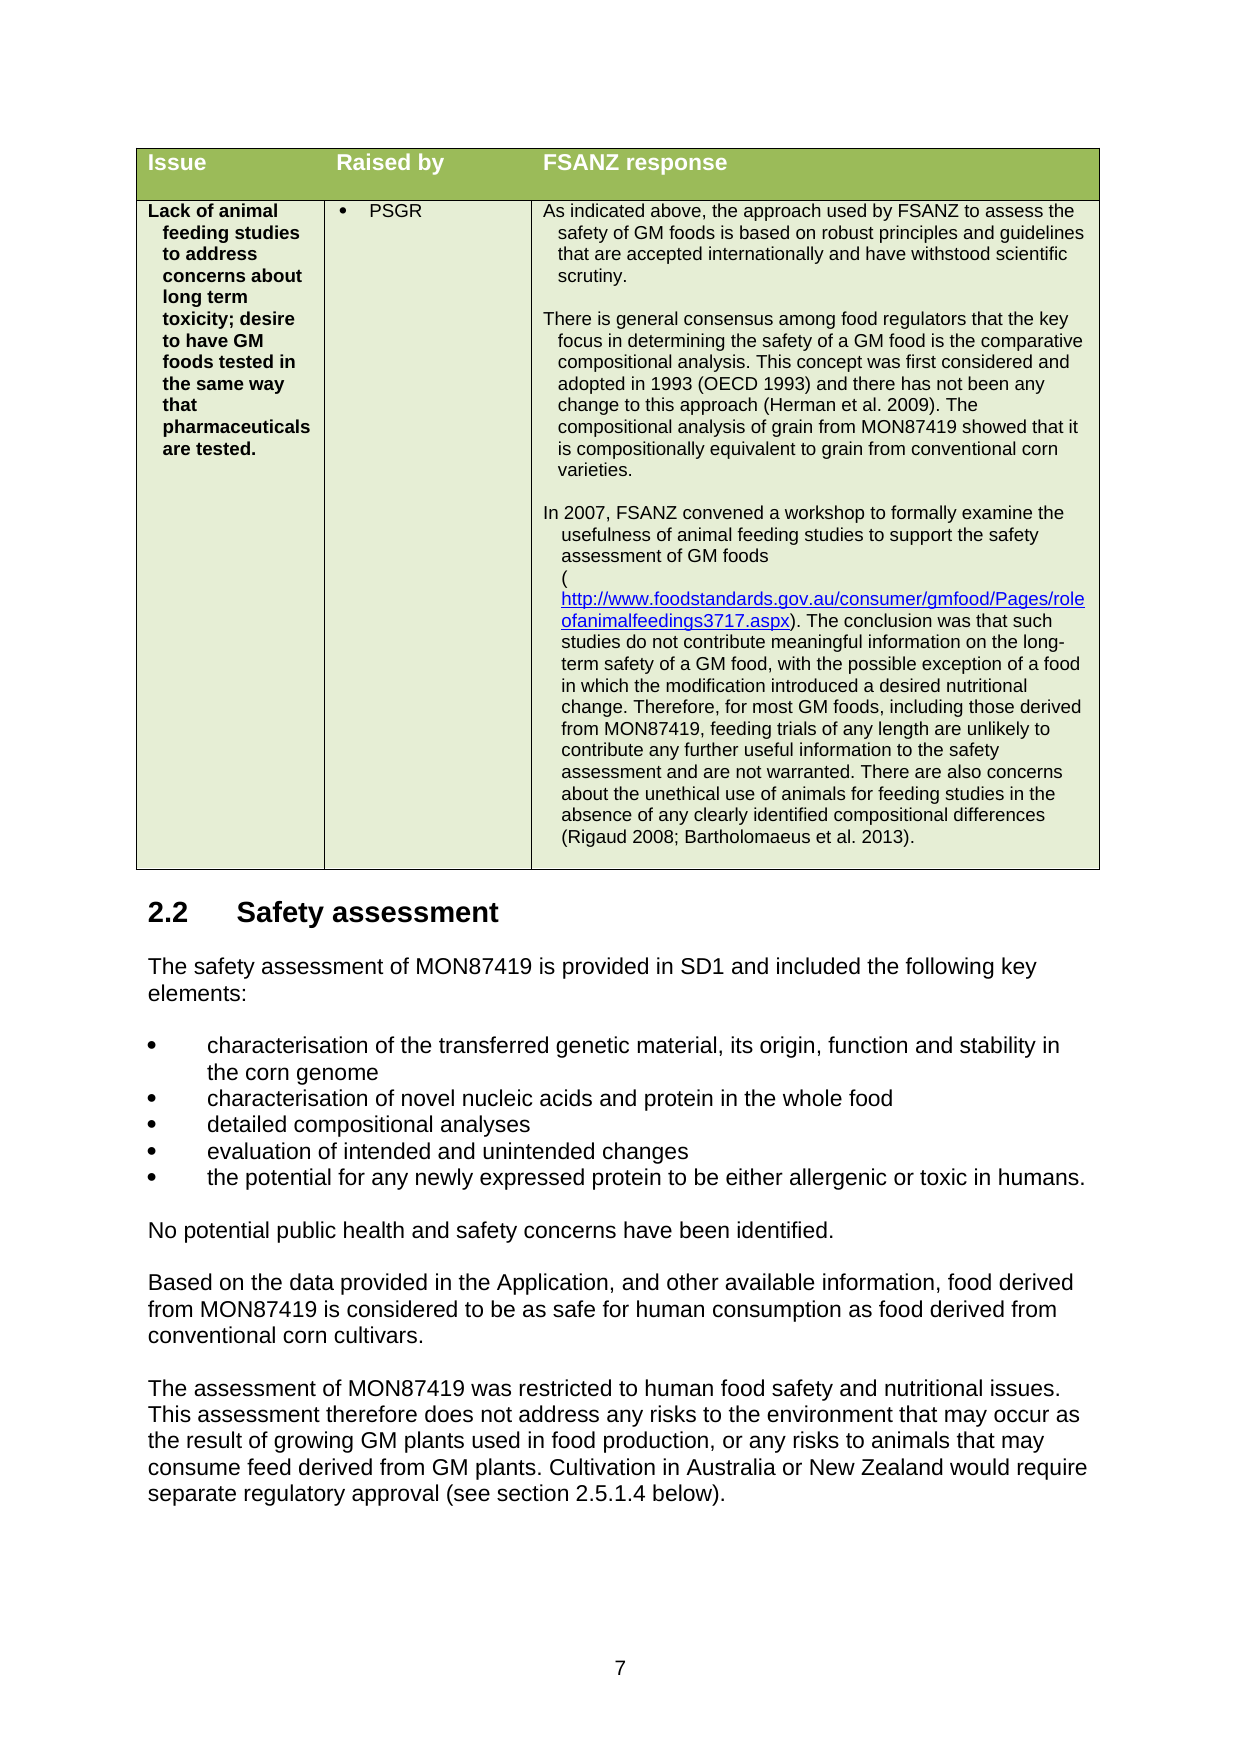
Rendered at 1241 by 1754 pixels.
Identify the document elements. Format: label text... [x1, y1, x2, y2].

list the potential for any newly expressed protein to be either allergenic or toxic in humans. [148, 1164, 1092, 1190]
subtitle 2.2 Safety assessment [148, 894, 1092, 928]
table_cell PSGR [325, 201, 531, 868]
table_header Issue [137, 149, 325, 200]
list detailed compositional analyses [148, 1111, 1092, 1138]
table_cell Lack of animal feeding studies to address concerns about long term toxicity; desire to have GM foods tested in the same way that pharmaceuticals are tested. [137, 201, 324, 868]
text Based on the data provided in the Application, and other available information, food derived from MON87419 is considered to be as safe for human consumption as food derived from conventional corn cultivars. [148, 1269, 1092, 1348]
text The assessment of MON87419 was restricted to human food safety and nutritional issues. This assessment therefore does not address any risks to the environment that may occur as the result of growing GM plants used in food production, or any risks to animals that may consume feed derived from GM plants. Cultivation in Australia or New Zealand would require separate regulatory approval (see section 2.5.1.4 below). [148, 1375, 1092, 1507]
table_header Raised by [325, 149, 532, 200]
list evaluation of intended and unintended changes [148, 1138, 1092, 1164]
table_cell As indicated above, the approach used by FSANZ to assess the safety of GM foods is based on robust principles and guidelines that are accepted internationally and have withstood scientific scrutiny. There is general consensus among food regulators that the key focus in determining the safety of a GM food is the comparative compositional analysis. This concept was first considered and adopted in 1993 (OECD 1993) and there has not been any change to this approach (Herman et al. 2009). The compositional analysis of grain from MON87419 showed that it is compositionally equivalent to grain from conventional corn varieties. In 2007, FSANZ convened a workshop to formally examine the usefulness of animal feeding studies to support the safety assessment of GM foods (http://www.foodstandards.gov.au/consumer/gmfood/Pages/roleofanimalfeedings3717.aspx). The conclusion was that such studies do not contribute meaningful information on the long-term safety of a GM food, with the possible exception of a food in which the modification introduced a desired nutritional change. Therefore, for most GM foods, including those derived from MON87419, feeding trials of any length are unlikely to contribute any further useful information to the safety assessment and are not warranted. There are also concerns about the unethical use of animals for feeding studies in the absence of any clearly identified compositional differences (Rigaud 2008; Bartholomaeus et al. 2013). [532, 201, 1099, 868]
list characterisation of novel nucleic acids and protein in the whole food [148, 1085, 1092, 1111]
list characterisation of the transferred genetic material, its origin, function and stability in the corn genome [148, 1032, 1092, 1085]
text The safety assessment of MON87419 is provided in SD1 and included the following key elements: [148, 953, 1092, 1006]
table_header FSANZ response [532, 149, 1099, 200]
text No potential public health and safety concerns have been identified. [148, 1217, 1092, 1243]
